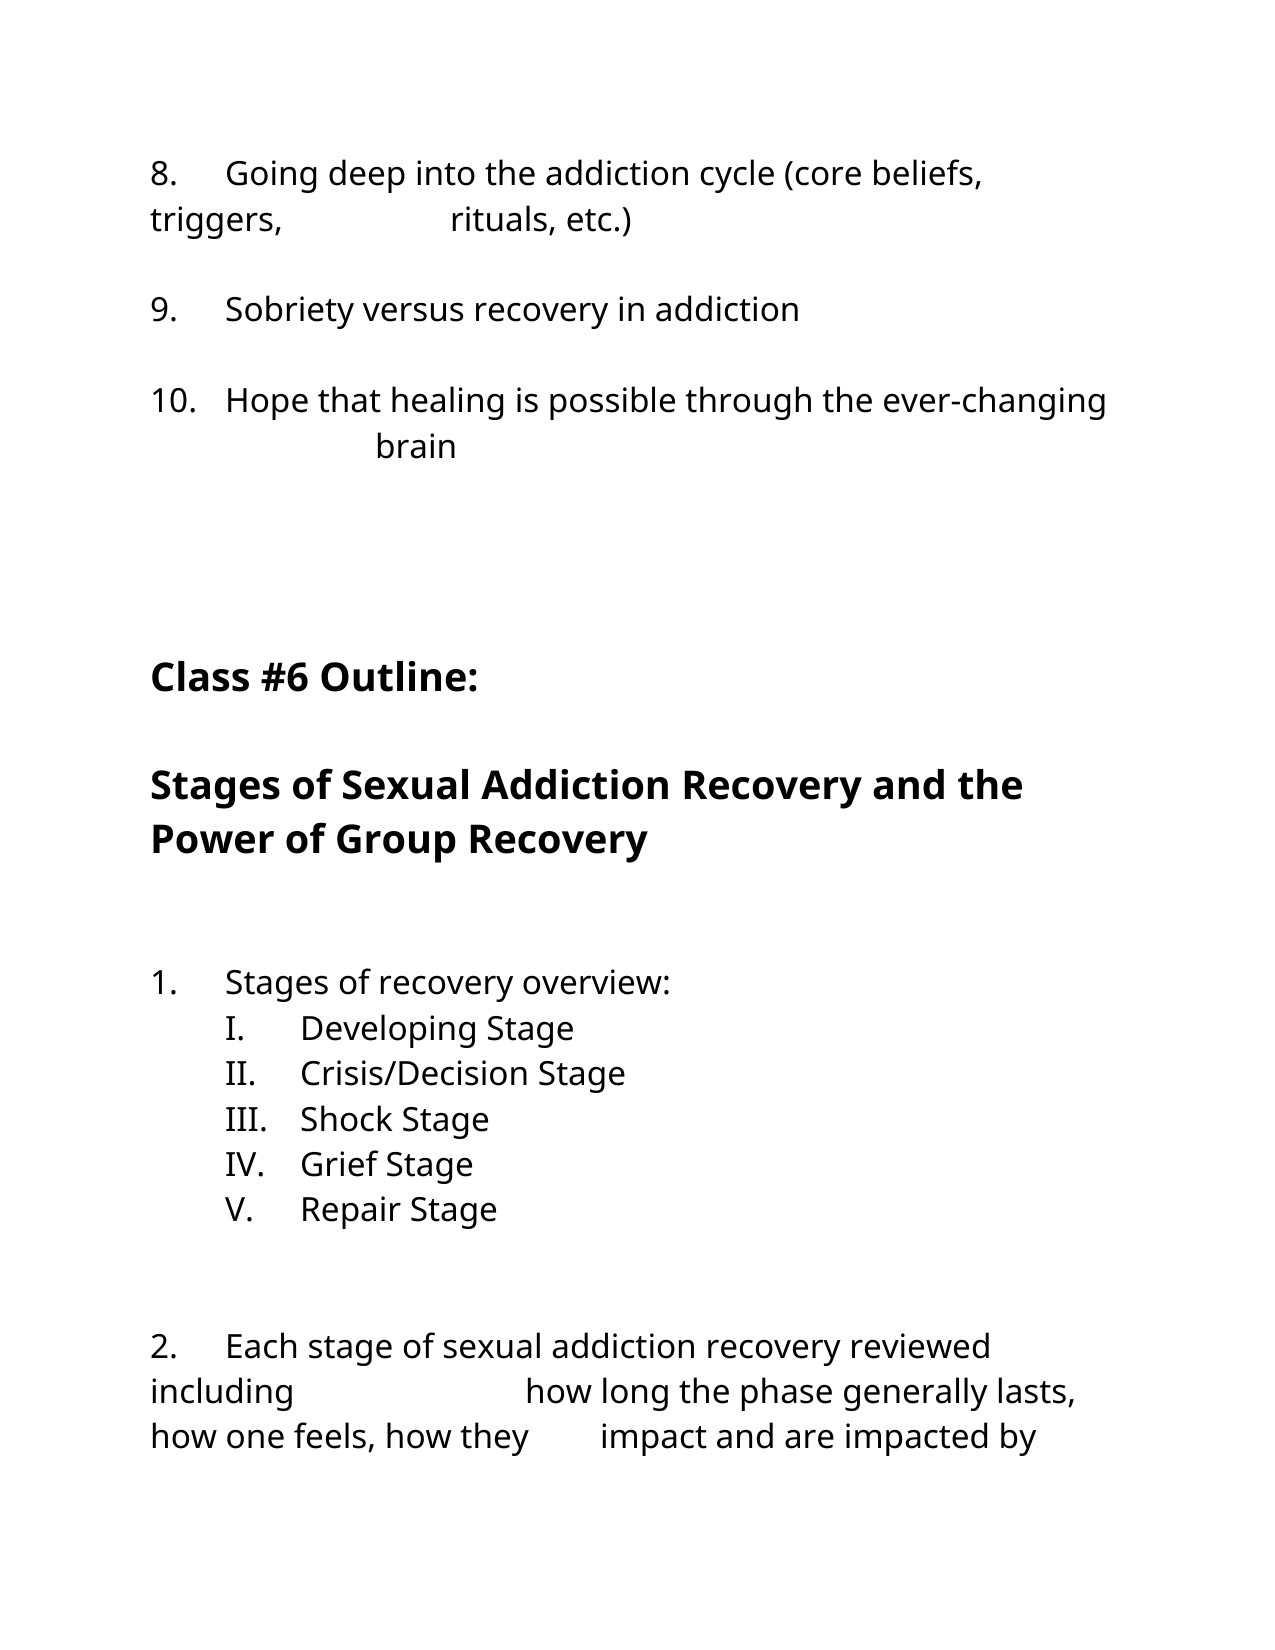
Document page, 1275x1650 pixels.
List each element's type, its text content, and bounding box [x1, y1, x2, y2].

text Stages of Sexual Addiction Recovery and the Power of Group Recovery [150, 757, 1125, 865]
text 9. Sobriety versus recovery in addiction [150, 286, 1125, 332]
text Class #6 Outline: [150, 649, 1125, 703]
text IV. Grief Stage [150, 1141, 1125, 1186]
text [150, 1322, 1125, 1459]
text I. Developing Stage [150, 1004, 1125, 1050]
text 1. Stages of recovery overview: [150, 959, 1125, 1004]
text II. Crisis/Decision Stage [150, 1050, 1125, 1095]
text V. Repair Stage [150, 1186, 1125, 1232]
text 10. Hope that healing is possible through the ever-changing brain [150, 377, 1125, 468]
text 8. Going deep into the addiction cycle (core beliefs, triggers, rituals, etc.) [150, 150, 1125, 241]
text III. Shock Stage [150, 1095, 1125, 1141]
